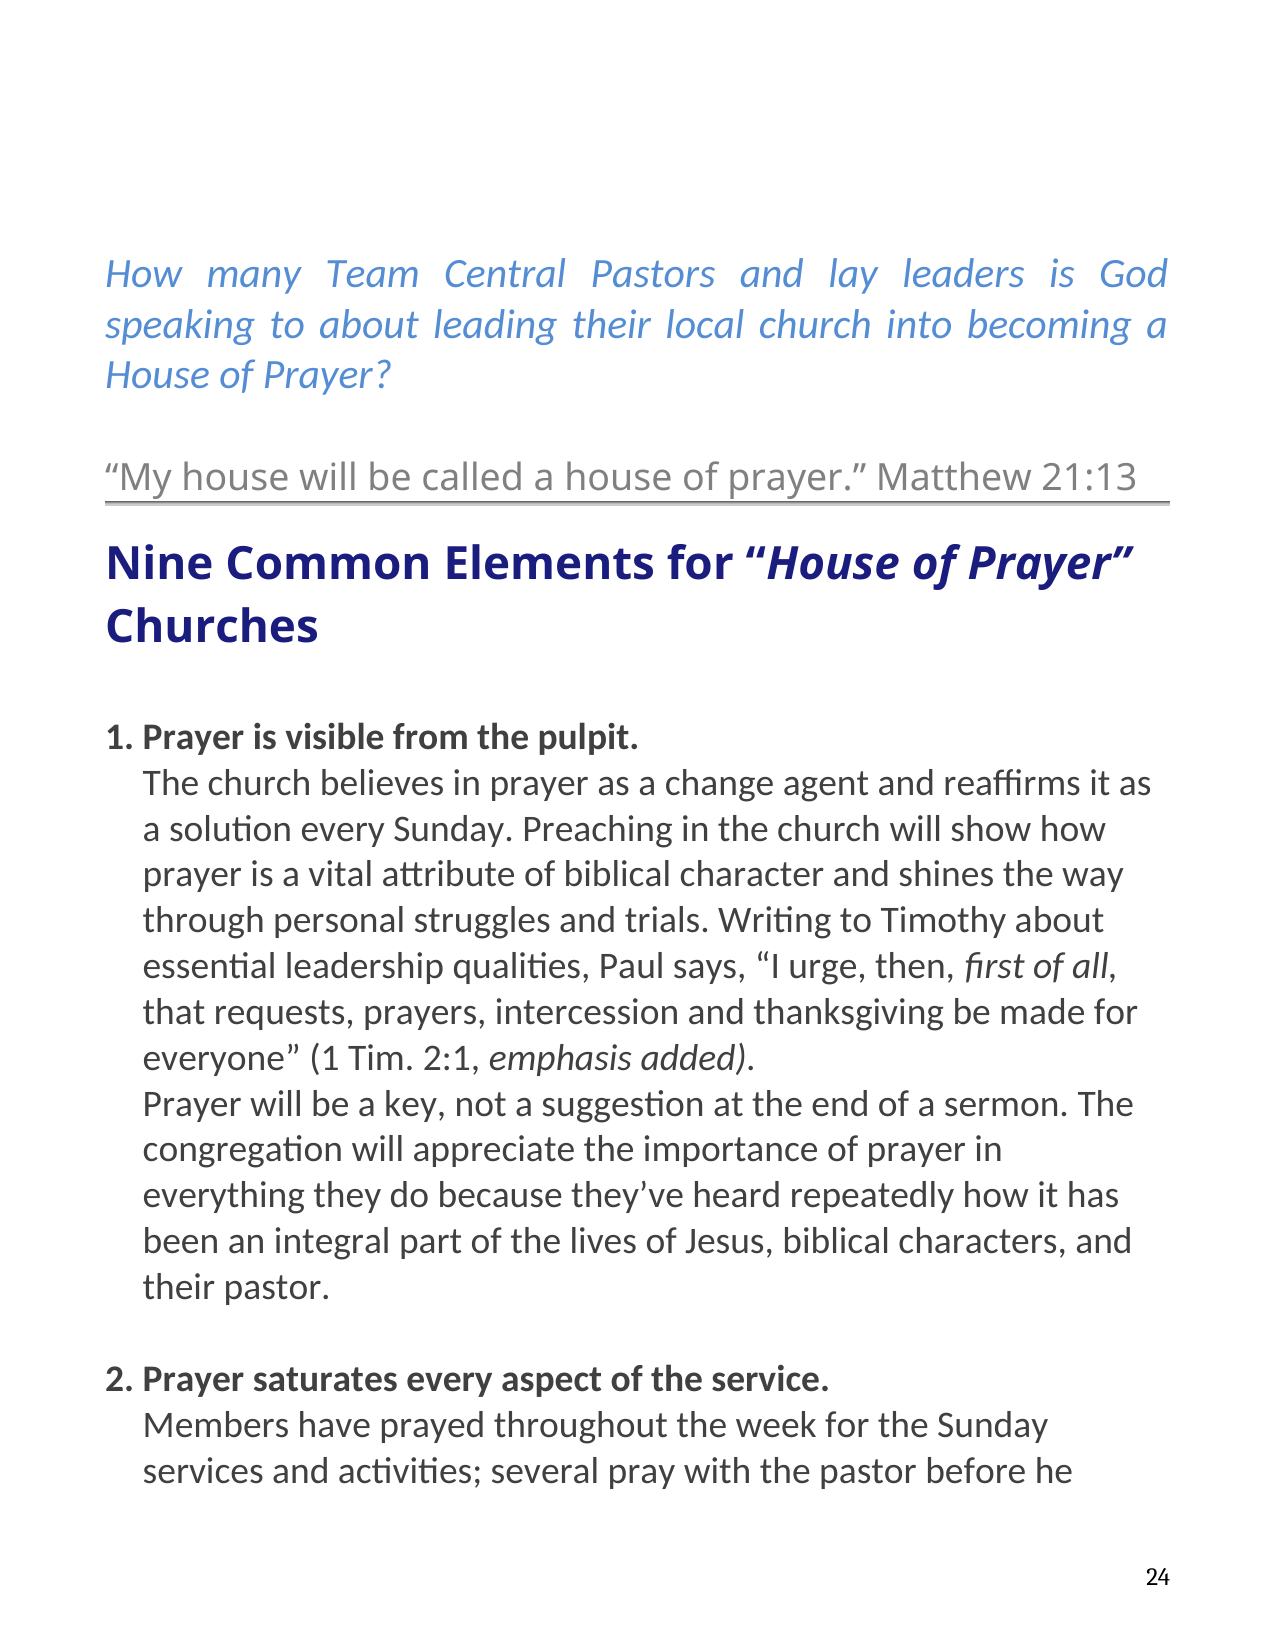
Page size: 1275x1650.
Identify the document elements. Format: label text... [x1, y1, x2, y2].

text The church believes in prayer as a change agent and reaffirms it as a solution every Sunday. Preaching in the church will show how prayer is a vital attribute of biblical character and shines the way through personal struggles and trials. Writing to Timothy about essential leadership qualities, Paul says, “I urge, then, first of all, that requests, prayers, intercession and thanksgiving be made for everyone” (1 Tim. 2:1, emphasis added). Prayer will be a key, not a suggestion at the end of a sermon. The congregation will appreciate the importance of prayer in everything they do because they’ve heard repeatedly how it has been an integral part of the lives of Jesus, biblical characters, and their pastor. [142, 759, 1170, 1309]
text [142, 1401, 1170, 1493]
text “My house will be called a house of prayer.” Matthew 21:13 [105, 450, 1170, 501]
text Nine Common Elements for “House of Prayer” Churches [105, 531, 1170, 655]
picture [105, 501, 1170, 506]
text 2. Prayer saturates every aspect of the service. [105, 1355, 1170, 1401]
text How many Team Central Pastors and lay leaders is God speaking to about leading their local church into becoming a House of Prayer? [105, 247, 1170, 399]
text 1. Prayer is visible from the pulpit. [105, 713, 1170, 758]
